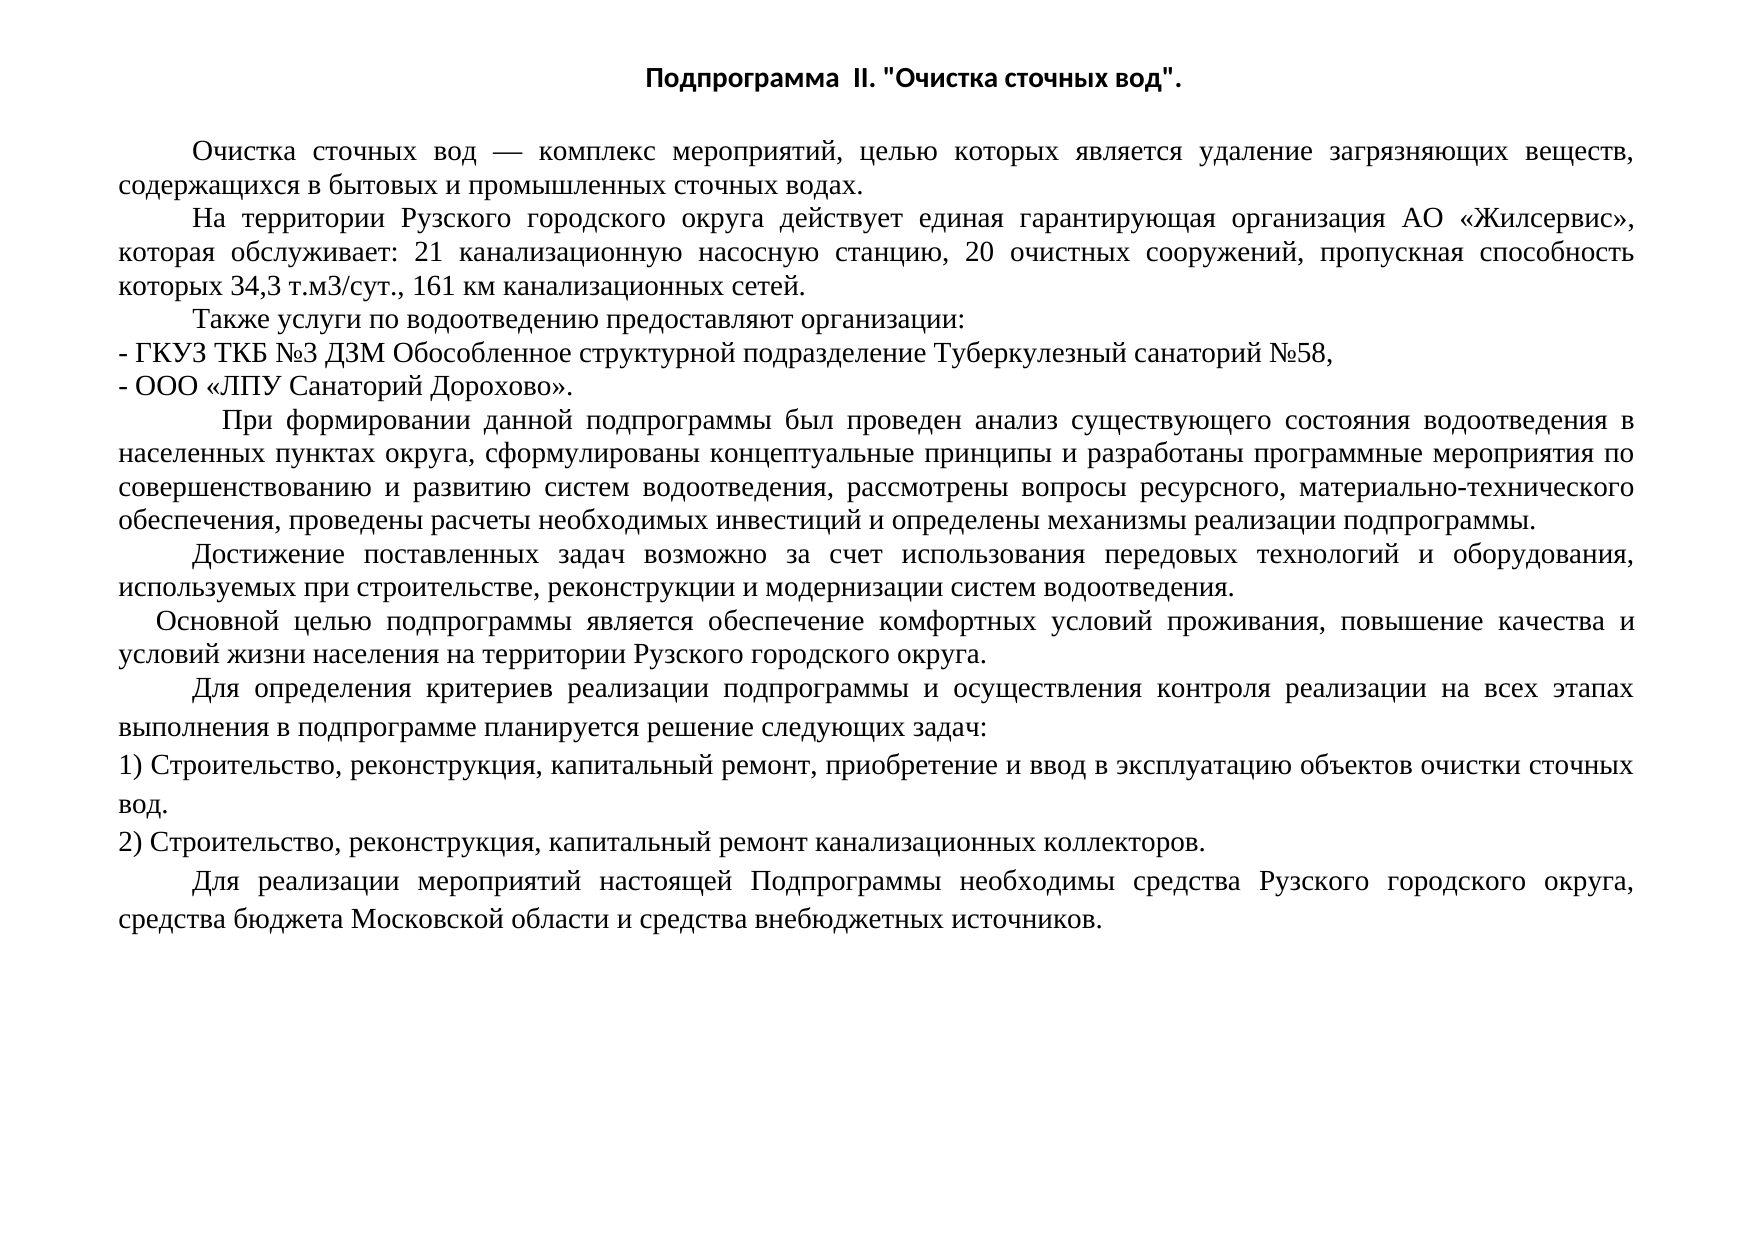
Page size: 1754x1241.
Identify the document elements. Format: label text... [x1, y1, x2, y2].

text - ООО «ЛПУ Санаторий Дорохово». [118, 368, 1636, 402]
text Для реализации мероприятий настоящей Подпрограммы необходимы средства Рузского городского округа, средства бюджета Московской области и средства внебюджетных источников. [118, 863, 1636, 935]
text Подпрограмма II. "Очистка сточных вод". [118, 59, 1636, 95]
text 2) Строительство, реконструкция, капитальный ремонт канализационных коллекторов. [118, 824, 1636, 858]
text 1) Строительство, реконструкция, капитальный ремонт, приобретение и ввод в эксплуатацию объектов очистки сточных вод. [118, 747, 1636, 819]
text Для определения критериев реализации подпрограммы и осуществления контроля реализации на всех этапах выполнения в подпрограмме планируется решение следующих задач: [118, 670, 1636, 742]
text Достижение поставленных задач возможно за счет использования передовых технологий и оборудования, используемых при строительстве, реконструкции и модернизации систем водоотведения. [118, 536, 1636, 603]
text При формировании данной подпрограммы был проведен анализ существующего состояния водоотведения в населенных пунктах округа, сформулированы концептуальные принципы и разработаны программные мероприятия по совершенствованию и развитию систем водоотведения, рассмотрены вопросы ресурсного, материально-технического обеспечения, проведены расчеты необходимых инвестиций и определены механизмы реализации подпрограммы. [118, 402, 1636, 536]
text Также услуги по водоотведению предоставляют организации: [118, 301, 1636, 335]
text На территории Рузского городского округа действует единая гарантирующая организация АО «Жилсервис», которая обслуживает: 21 канализационную насосную станцию, 20 очистных сооружений, пропускная способность которых 34,3 т.м3/сут., 161 км канализационных сетей. [118, 201, 1636, 301]
text - ГКУЗ ТКБ №3 ДЗМ Обособленное структурной подразделение Туберкулезный санаторий №58, [118, 335, 1636, 368]
text Основной целью подпрограммы является обеспечение комфортных условий проживания, повышение качества и условий жизни населения на территории Рузского городского округа. [118, 603, 1636, 670]
text Очистка сточных вод — комплекс мероприятий, целью которых является удаление загрязняющих веществ, содержащихся в бытовых и промышленных сточных водах. [118, 133, 1636, 201]
